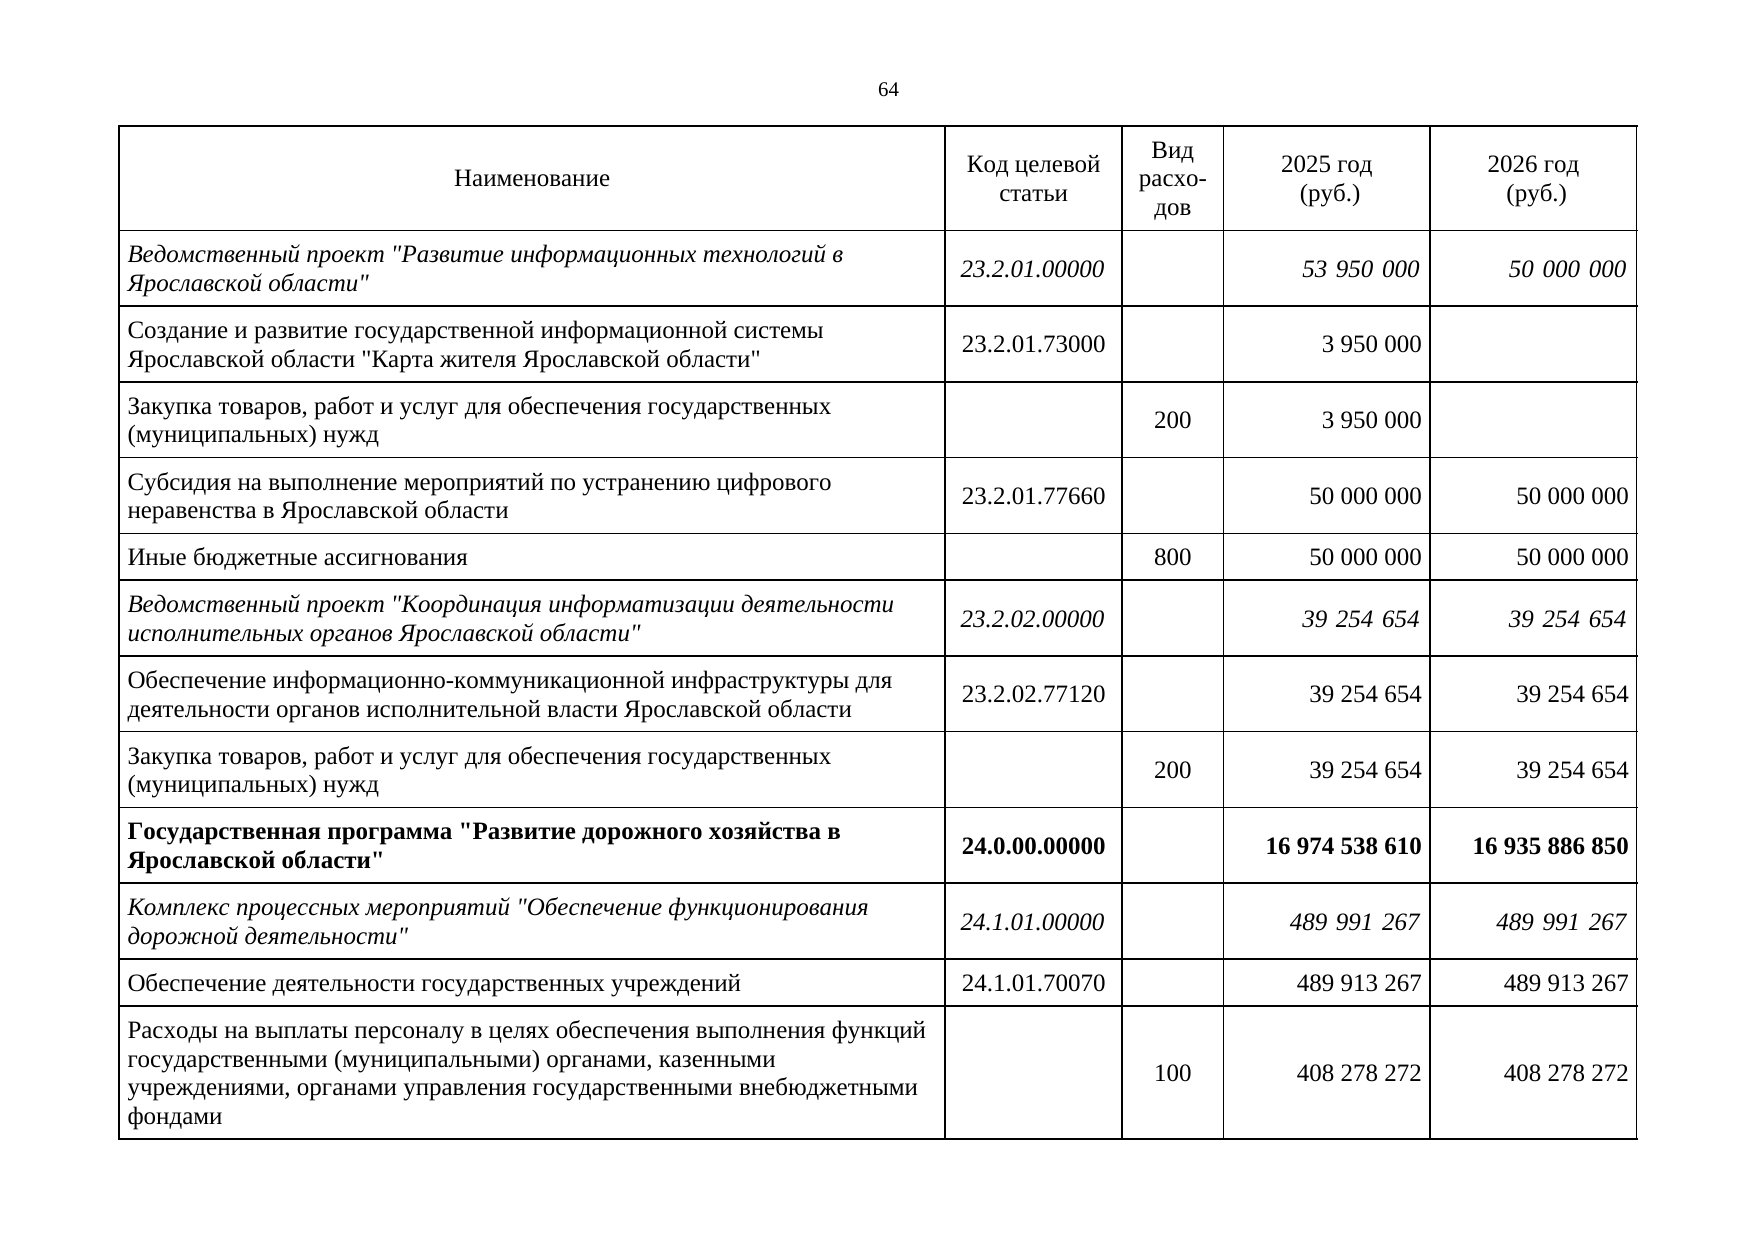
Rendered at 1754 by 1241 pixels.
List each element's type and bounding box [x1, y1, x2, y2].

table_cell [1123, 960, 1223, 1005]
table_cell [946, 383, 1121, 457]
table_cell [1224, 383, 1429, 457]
table_header [1431, 127, 1636, 229]
table_header [120, 127, 944, 229]
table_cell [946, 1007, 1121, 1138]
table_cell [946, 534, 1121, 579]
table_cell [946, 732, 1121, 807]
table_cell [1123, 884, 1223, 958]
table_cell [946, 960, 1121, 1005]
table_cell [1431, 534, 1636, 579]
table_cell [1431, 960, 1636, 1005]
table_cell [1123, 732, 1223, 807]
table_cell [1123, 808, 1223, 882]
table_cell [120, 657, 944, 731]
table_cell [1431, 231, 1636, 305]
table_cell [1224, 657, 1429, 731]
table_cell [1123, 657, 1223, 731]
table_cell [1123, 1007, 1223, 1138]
table_header [946, 127, 1121, 229]
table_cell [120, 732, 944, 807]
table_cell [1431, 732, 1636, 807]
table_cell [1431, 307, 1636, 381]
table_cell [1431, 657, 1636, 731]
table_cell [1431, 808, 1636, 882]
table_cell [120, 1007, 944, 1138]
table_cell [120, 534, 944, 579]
table_header [1224, 127, 1429, 229]
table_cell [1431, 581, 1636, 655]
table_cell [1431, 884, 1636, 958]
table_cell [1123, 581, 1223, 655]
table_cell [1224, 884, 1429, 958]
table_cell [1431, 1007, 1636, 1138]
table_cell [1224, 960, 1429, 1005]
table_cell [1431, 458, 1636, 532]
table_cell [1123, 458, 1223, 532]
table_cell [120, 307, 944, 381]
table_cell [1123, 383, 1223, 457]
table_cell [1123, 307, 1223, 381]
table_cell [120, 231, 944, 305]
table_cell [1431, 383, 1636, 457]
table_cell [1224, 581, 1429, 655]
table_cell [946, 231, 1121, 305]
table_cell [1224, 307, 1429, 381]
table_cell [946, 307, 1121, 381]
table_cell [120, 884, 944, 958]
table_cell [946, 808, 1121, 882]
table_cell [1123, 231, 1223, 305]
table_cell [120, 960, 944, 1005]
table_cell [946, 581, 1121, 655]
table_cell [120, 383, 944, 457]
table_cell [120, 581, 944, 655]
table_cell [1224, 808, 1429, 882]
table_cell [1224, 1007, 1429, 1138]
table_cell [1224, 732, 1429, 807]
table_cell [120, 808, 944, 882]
table_header [1123, 127, 1223, 229]
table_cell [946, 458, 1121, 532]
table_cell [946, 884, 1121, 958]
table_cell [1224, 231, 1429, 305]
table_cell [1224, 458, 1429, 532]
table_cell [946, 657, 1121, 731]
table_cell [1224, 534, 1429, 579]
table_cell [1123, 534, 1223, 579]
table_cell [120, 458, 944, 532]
